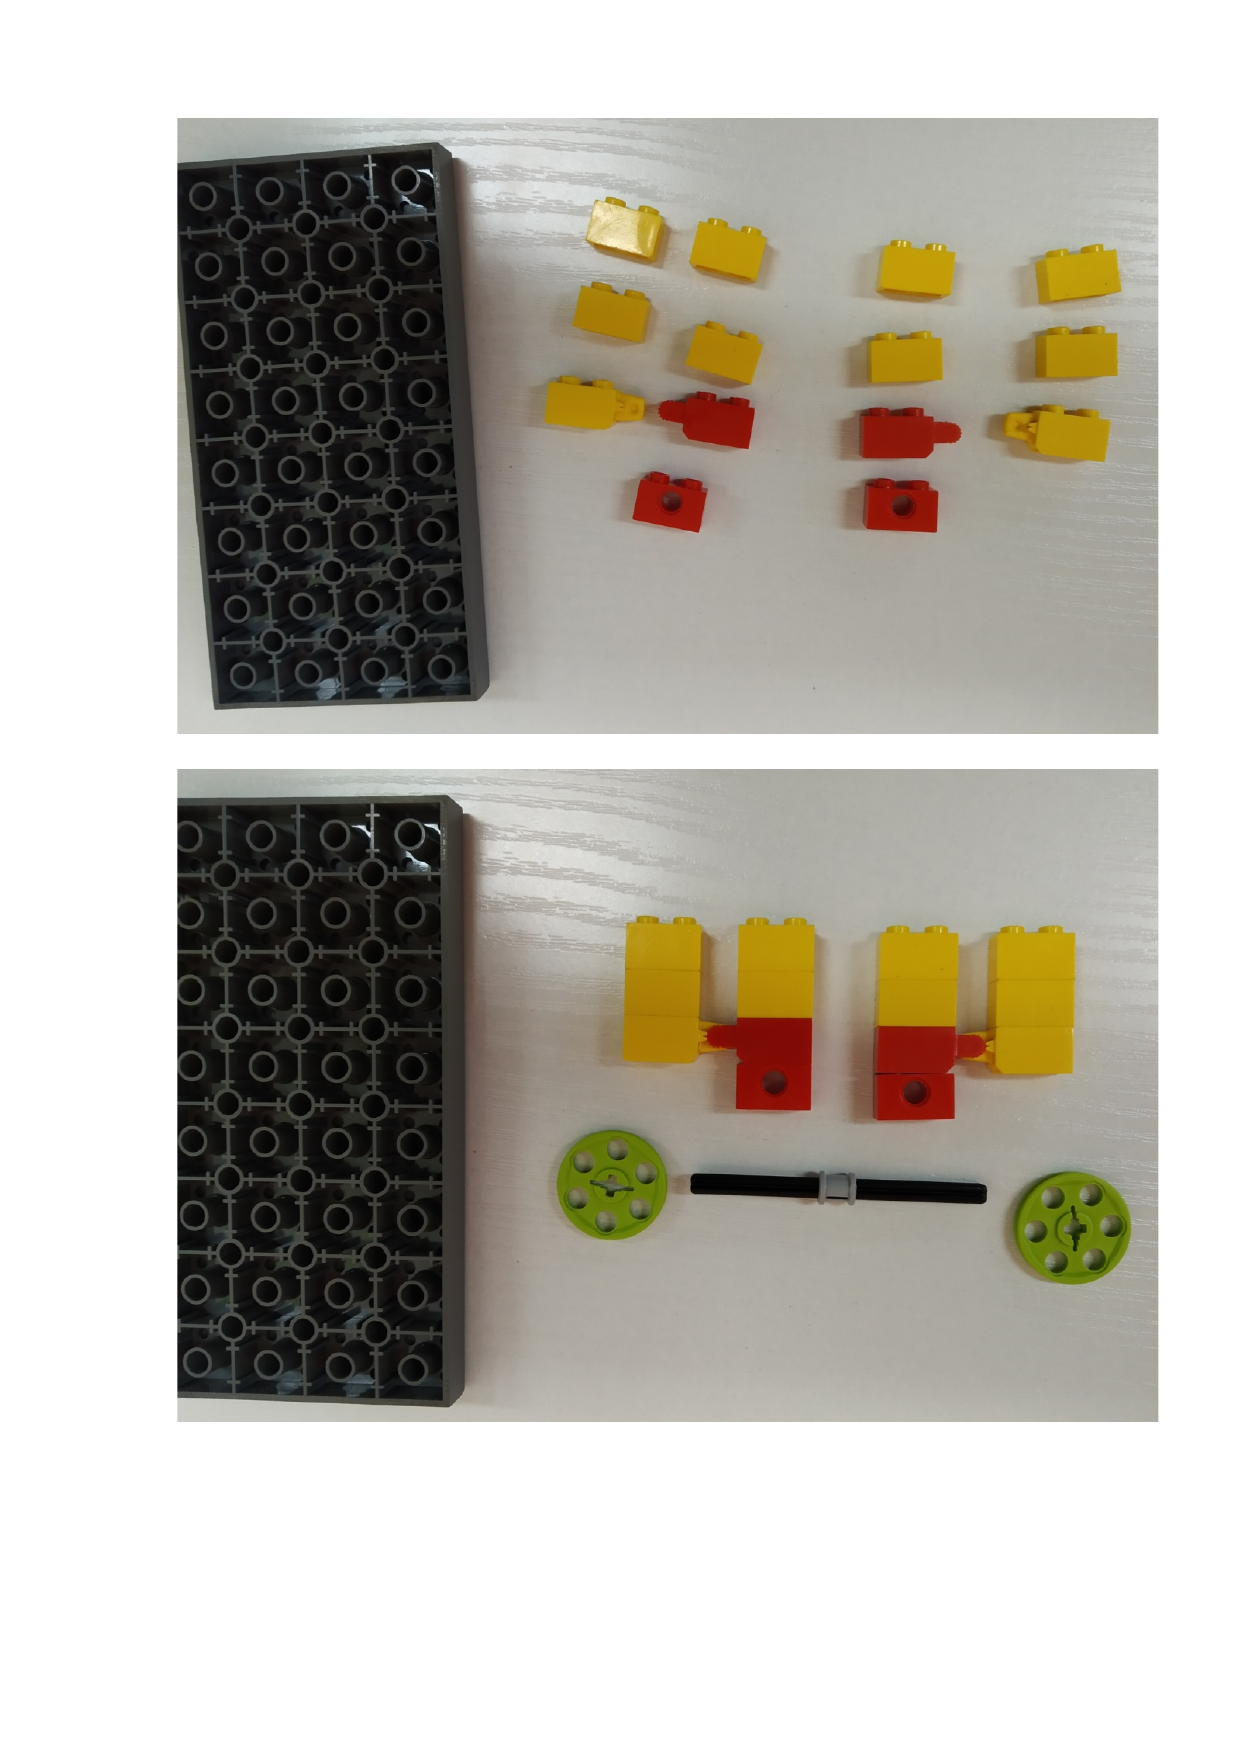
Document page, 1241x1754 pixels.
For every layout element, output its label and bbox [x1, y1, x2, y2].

picture [177, 769, 1159, 1422]
picture [177, 118, 1159, 734]
